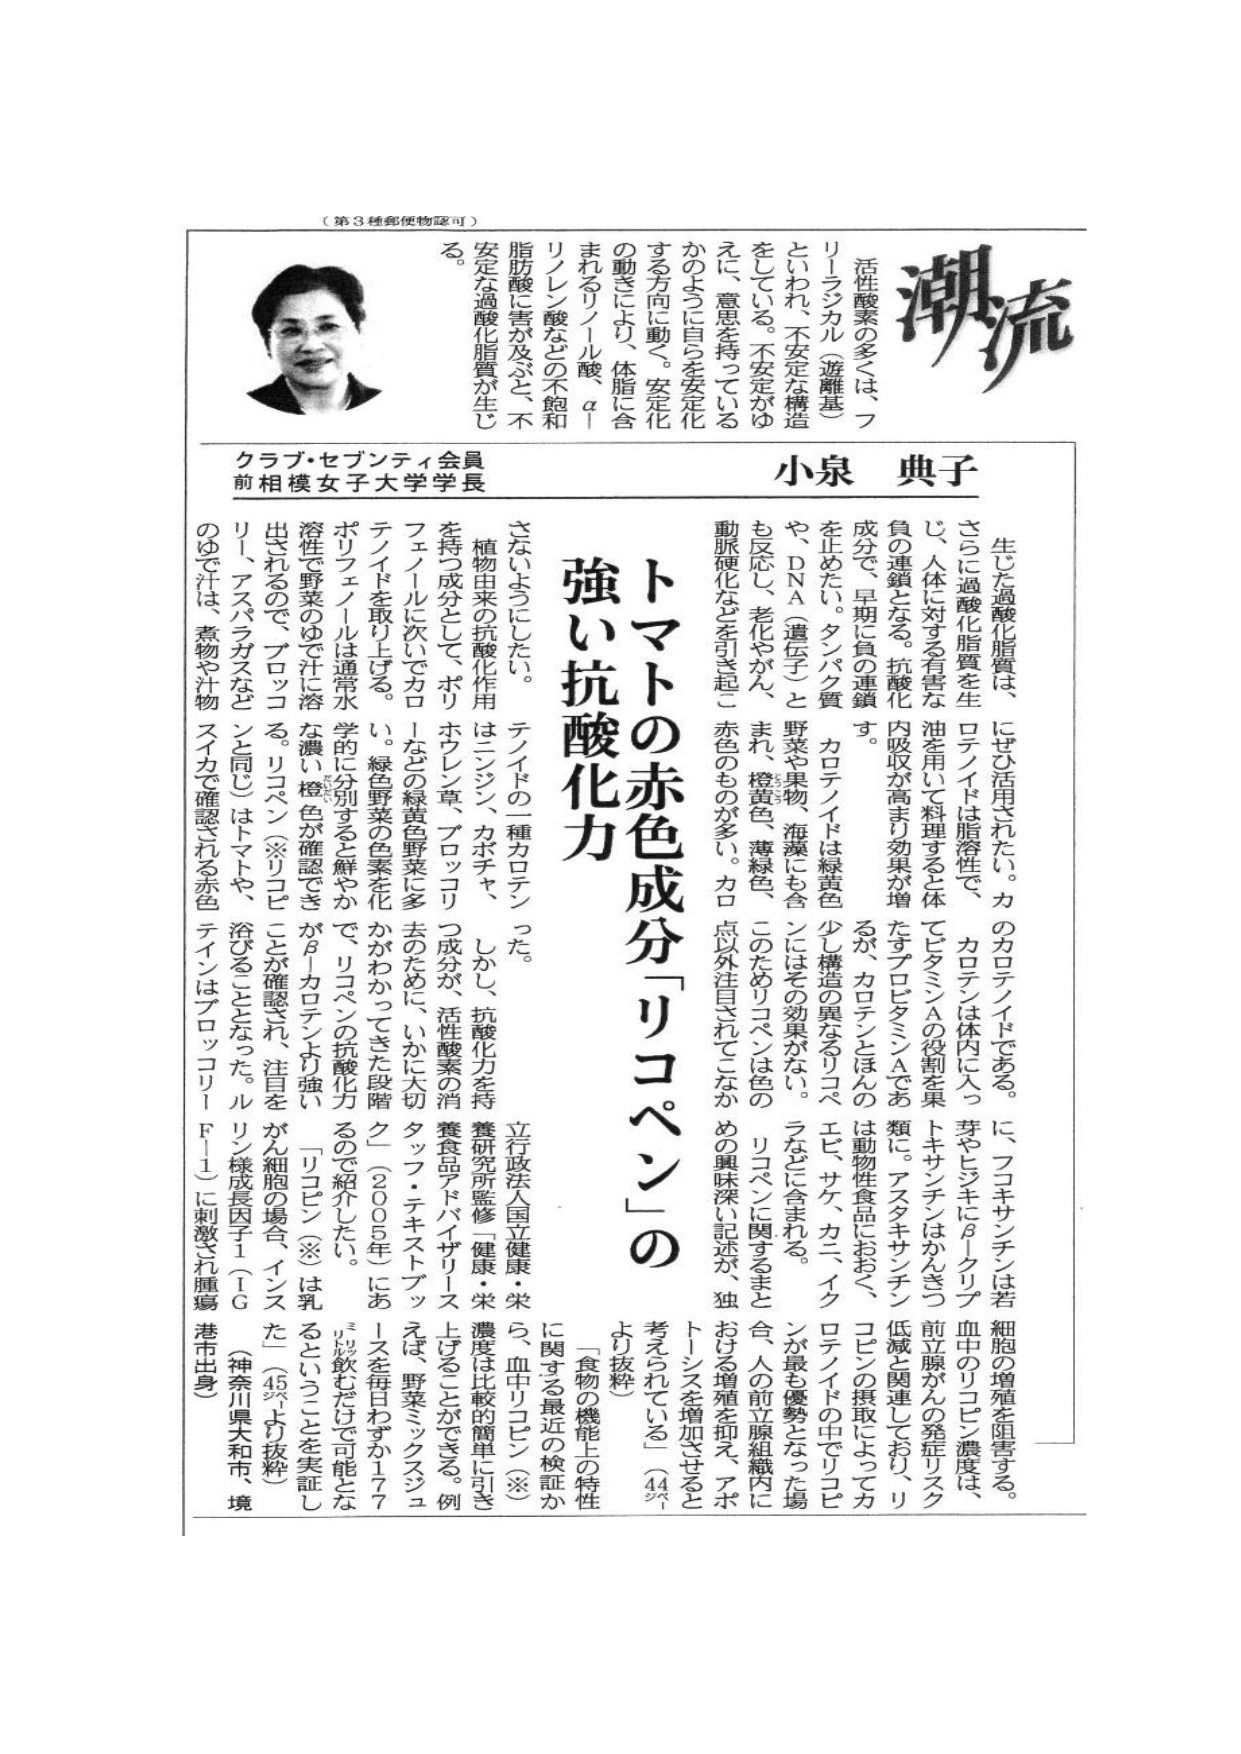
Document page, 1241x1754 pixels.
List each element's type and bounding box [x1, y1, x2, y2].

picture [177, 216, 1087, 1536]
